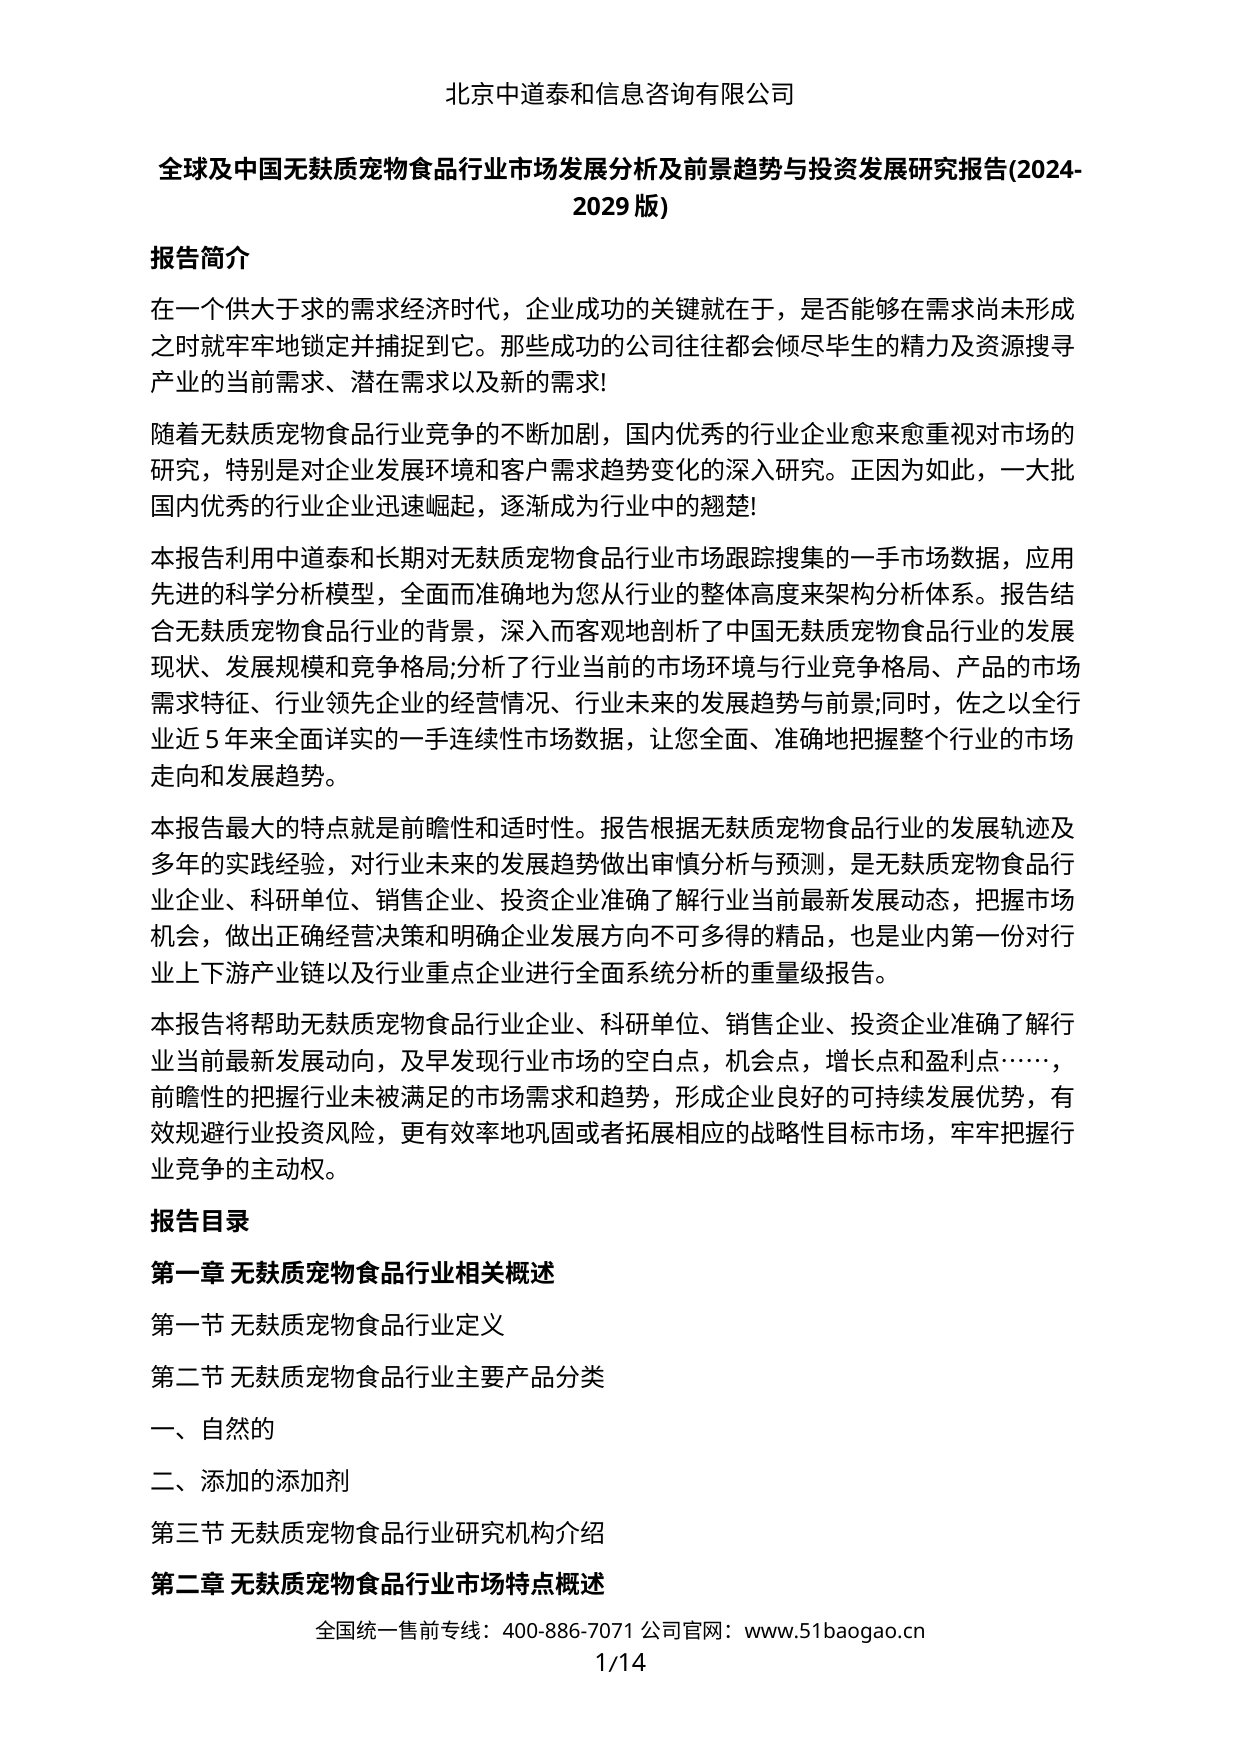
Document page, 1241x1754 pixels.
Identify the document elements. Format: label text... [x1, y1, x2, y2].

text 本报告将帮助无麸质宠物食品行业企业、科研单位、销售企业、投资企业准确了解行业当前最新发展动向，及早发现行业市场的空白点，机会点，增长点和盈利点……，前瞻性的把握行业未被满足的市场需求和趋势，形成企业良好的可持续发展优势，有效规避行业投资风险，更有效率地巩固或者拓展相应的战略性目标市场，牢牢把握行业竞争的主动权。 [150, 1005, 1090, 1186]
text 第一节 无麸质宠物食品行业定义 [150, 1306, 1090, 1342]
text 一、自然的 [150, 1409, 1090, 1446]
text 报告目录 [150, 1202, 1090, 1238]
text 第三节 无麸质宠物食品行业研究机构介绍 [150, 1513, 1090, 1549]
text 二、添加的添加剂 [150, 1461, 1090, 1497]
text 第一章 无麸质宠物食品行业相关概述 [150, 1254, 1090, 1290]
text 第二章 无麸质宠物食品行业市场特点概述 [150, 1565, 1090, 1601]
text 在一个供大于求的需求经济时代，企业成功的关键就在于，是否能够在需求尚未形成之时就牢牢地锁定并捕捉到它。那些成功的公司往往都会倾尽毕生的精力及资源搜寻产业的当前需求、潜在需求以及新的需求! [150, 290, 1090, 399]
text 第二节 无麸质宠物食品行业主要产品分类 [150, 1357, 1090, 1394]
text 报告简介 [150, 238, 1090, 274]
text 本报告利用中道泰和长期对无麸质宠物食品行业市场跟踪搜集的一手市场数据，应用先进的科学分析模型，全面而准确地为您从行业的整体高度来架构分析体系。报告结合无麸质宠物食品行业的背景，深入而客观地剖析了中国无麸质宠物食品行业的发展现状、发展规模和竞争格局;分析了行业当前的市场环境与行业竞争格局、产品的市场需求特征、行业领先企业的经营情况、行业未来的发展趋势与前景;同时，佐之以全行业近5年来全面详实的一手连续性市场数据，让您全面、准确地把握整个行业的市场走向和发展趋势。 [150, 539, 1090, 792]
text 本报告最大的特点就是前瞻性和适时性。报告根据无麸质宠物食品行业的发展轨迹及多年的实践经验，对行业未来的发展趋势做出审慎分析与预测，是无麸质宠物食品行业企业、科研单位、销售企业、投资企业准确了解行业当前最新发展动态，把握市场机会，做出正确经营决策和明确企业发展方向不可多得的精品，也是业内第一份对行业上下游产业链以及行业重点企业进行全面系统分析的重量级报告。 [150, 808, 1090, 989]
text 随着无麸质宠物食品行业竞争的不断加剧，国内优秀的行业企业愈来愈重视对市场的研究，特别是对企业发展环境和客户需求趋势变化的深入研究。正因为如此，一大批国内优秀的行业企业迅速崛起，逐渐成为行业中的翘楚! [150, 414, 1090, 523]
text 全球及中国无麸质宠物食品行业市场发展分析及前景趋势与投资发展研究报告(2024-2029版) [150, 150, 1090, 222]
